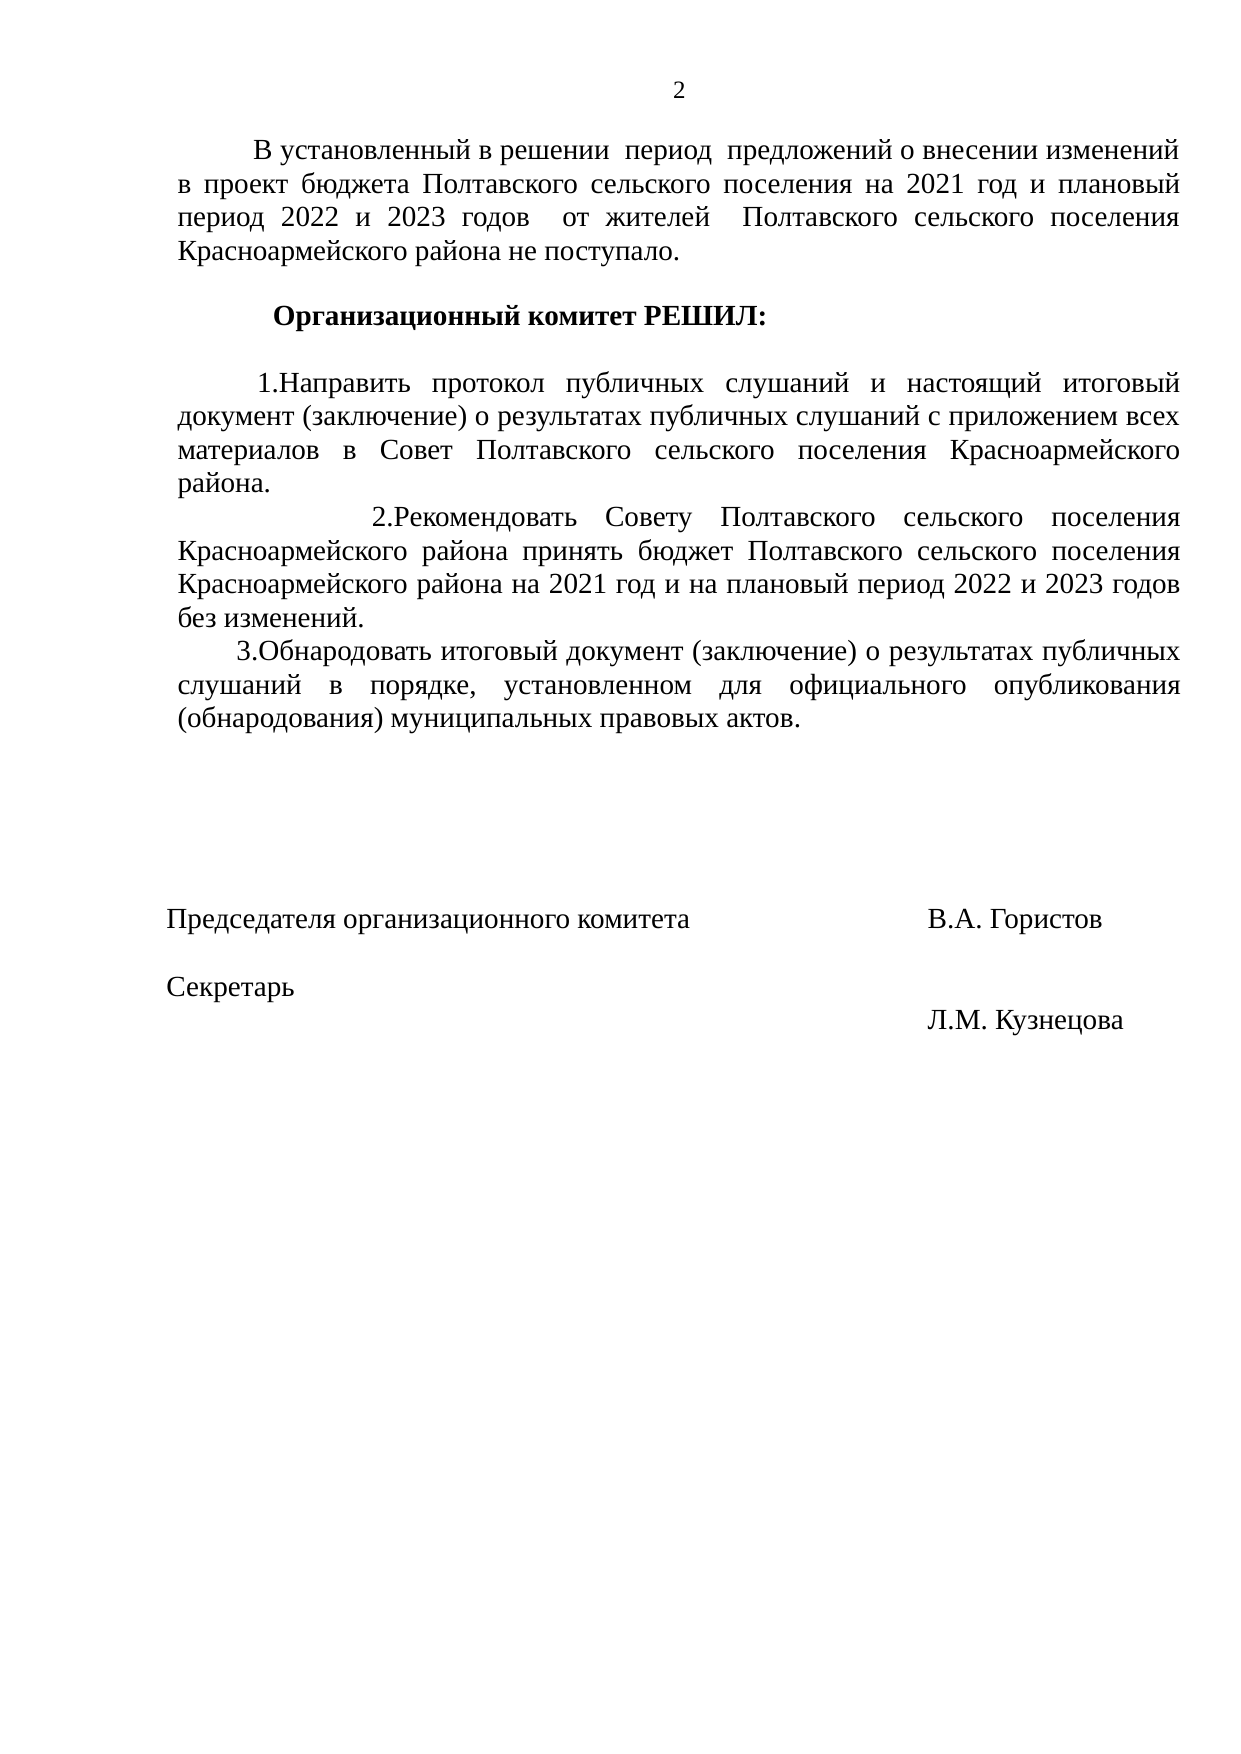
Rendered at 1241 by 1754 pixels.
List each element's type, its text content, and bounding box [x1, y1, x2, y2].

table_header В.А. Гористов Л.М. Кузнецова [916, 902, 1179, 1036]
table_header Председателя организационного комитета Секретарь [155, 902, 916, 1036]
text 2.Рекомендовать Совету Полтавского сельского поселения Красноармейского района принять бюджет Полтавского сельского поселения Красноармейского района на 2021 год и на плановый период 2022 и 2023 годов без изменений. [177, 499, 1181, 633]
text 1.Направить протокол публичных слушаний и настоящий итоговый документ (заключение) о результатах публичных слушаний с приложением всех материалов в Совет Полтавского сельского поселения Красноармейского района. [177, 365, 1181, 499]
text Организационный комитет РЕШИЛ: [177, 298, 1181, 331]
text В установленный в решении период предложений о внесении изменений в проект бюджета Полтавского сельского поселения на 2021 год и плановый период 2022 и 2023 годов от жителей Полтавского сельского поселения Красноармейского района не поступало. [177, 132, 1181, 267]
text 3.Обнародовать итоговый документ (заключение) о результатах публичных слушаний в порядке, установленном для официального опубликования (обнародования) муниципальных правовых актов. [177, 633, 1181, 734]
